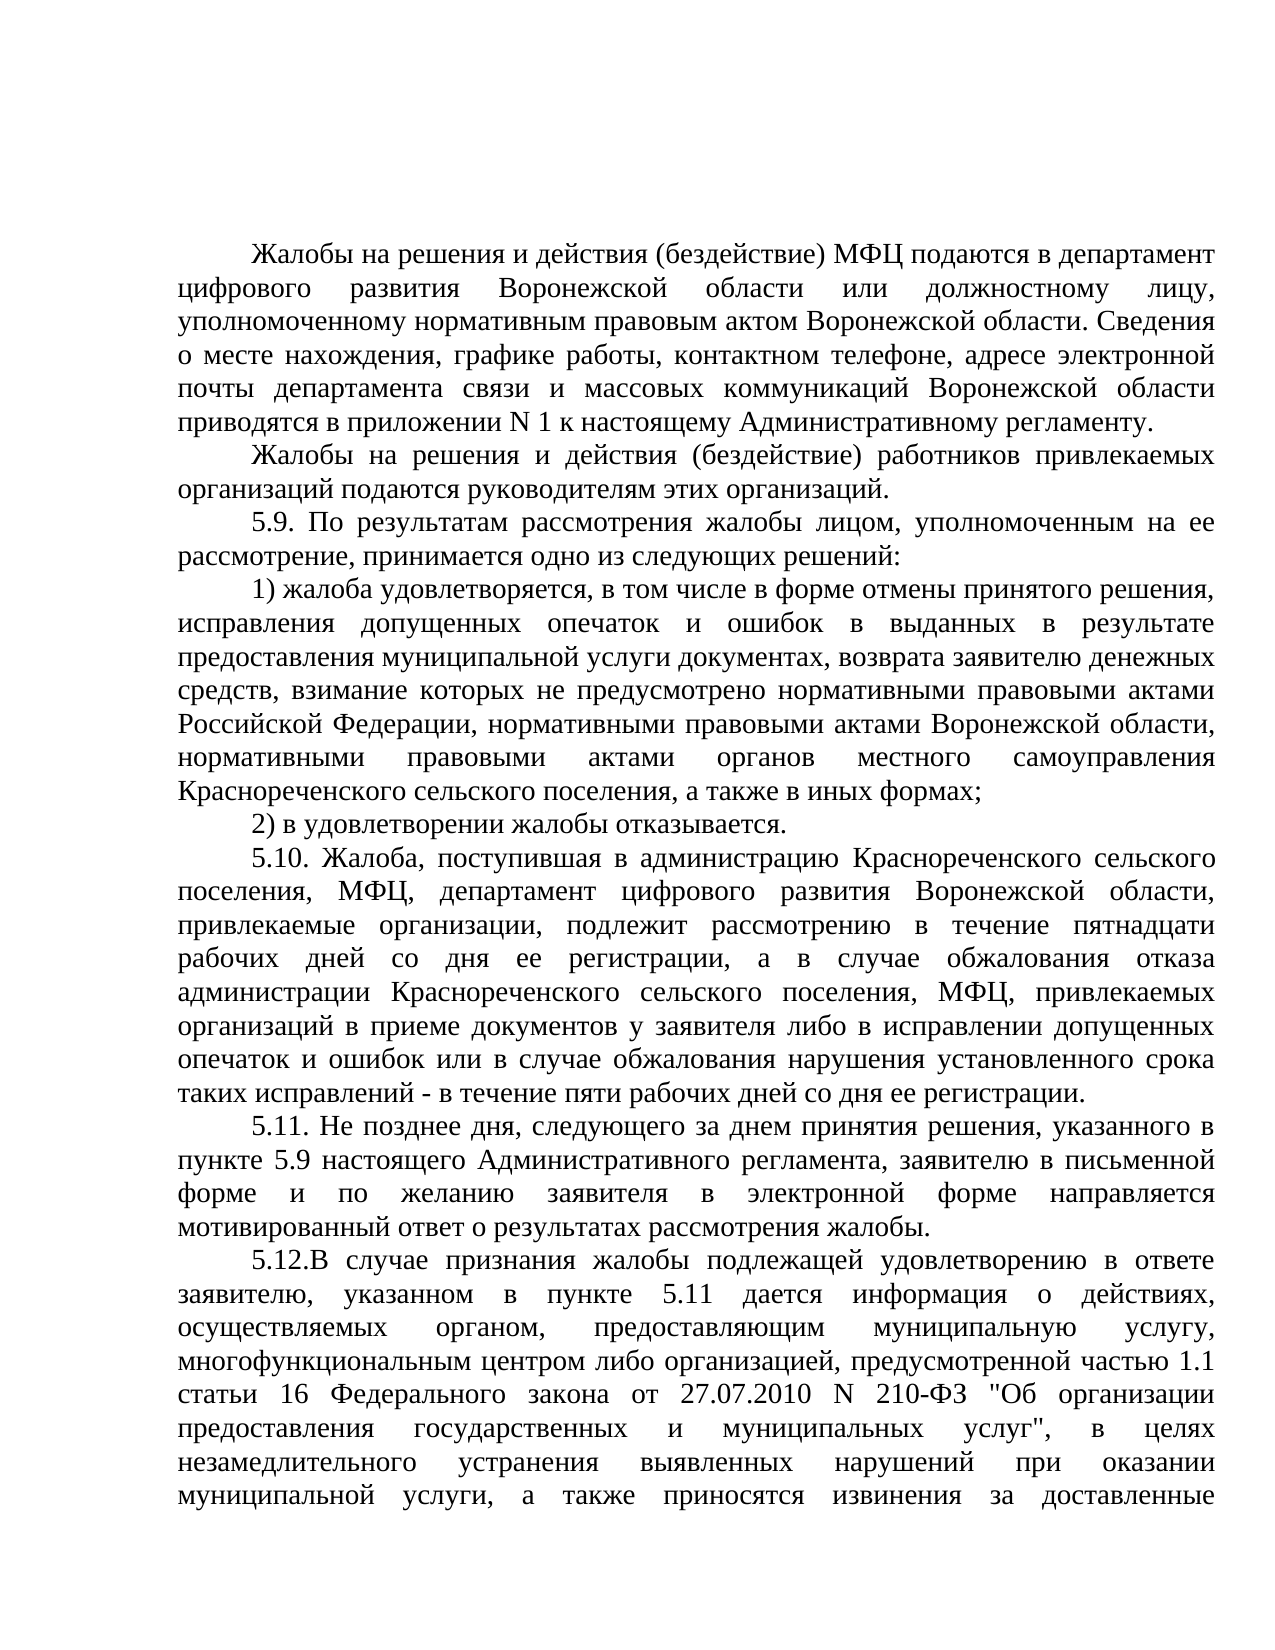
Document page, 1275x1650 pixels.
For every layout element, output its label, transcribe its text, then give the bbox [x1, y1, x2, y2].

text 5.9. По результатам рассмотрения жалобы лицом, уполномоченным на ее рассмотрение, принимается одно из следующих решений: [177, 504, 1216, 572]
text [177, 1242, 1216, 1511]
text 1) жалоба удовлетворяется, в том числе в форме отмены принятого решения, исправления допущенных опечаток и ошибок в выданных в результате предоставления муниципальной услуги документах, возврата заявителю денежных средств, взимание которых не предусмотрено нормативными правовыми актами Российской Федерации, нормативными правовыми актами Воронежской области, нормативными правовыми актами органов местного самоуправления Краснореченского сельского поселения, а также в иных формах; [177, 572, 1216, 806]
text 5.10. Жалоба, поступившая в администрацию Краснореченского сельского поселения, МФЦ, департамент цифрового развития Воронежской области, привлекаемые организации, подлежит рассмотрению в течение пятнадцати рабочих дней со дня ее регистрации, а в случае обжалования отказа администрации Краснореченского сельского поселения, МФЦ, привлекаемых организаций в приеме документов у заявителя либо в исправлении допущенных опечаток и ошибок или в случае обжалования нарушения установленного срока таких исправлений - в течение пяти рабочих дней со дня ее регистрации. [177, 840, 1216, 1108]
text Жалобы на решения и действия (бездействие) МФЦ подаются в департамент цифрового развития Воронежской области или должностному лицу, уполномоченному нормативным правовым актом Воронежской области. Сведения о месте нахождения, графике работы, контактном телефоне, адресе электронной почты департамента связи и массовых коммуникаций Воронежской области приводятся в приложении N 1 к настоящему Административному регламенту. [177, 236, 1216, 437]
text 2) в удовлетворении жалобы отказывается. [177, 806, 1216, 840]
text 5.11. Не позднее дня, следующего за днем принятия решения, указанного в пункте 5.9 настоящего Административного регламента, заявителю в письменной форме и по желанию заявителя в электронной форме направляется мотивированный ответ о результатах рассмотрения жалобы. [177, 1108, 1216, 1242]
text Жалобы на решения и действия (бездействие) работников привлекаемых организаций подаются руководителям этих организаций. [177, 437, 1216, 504]
